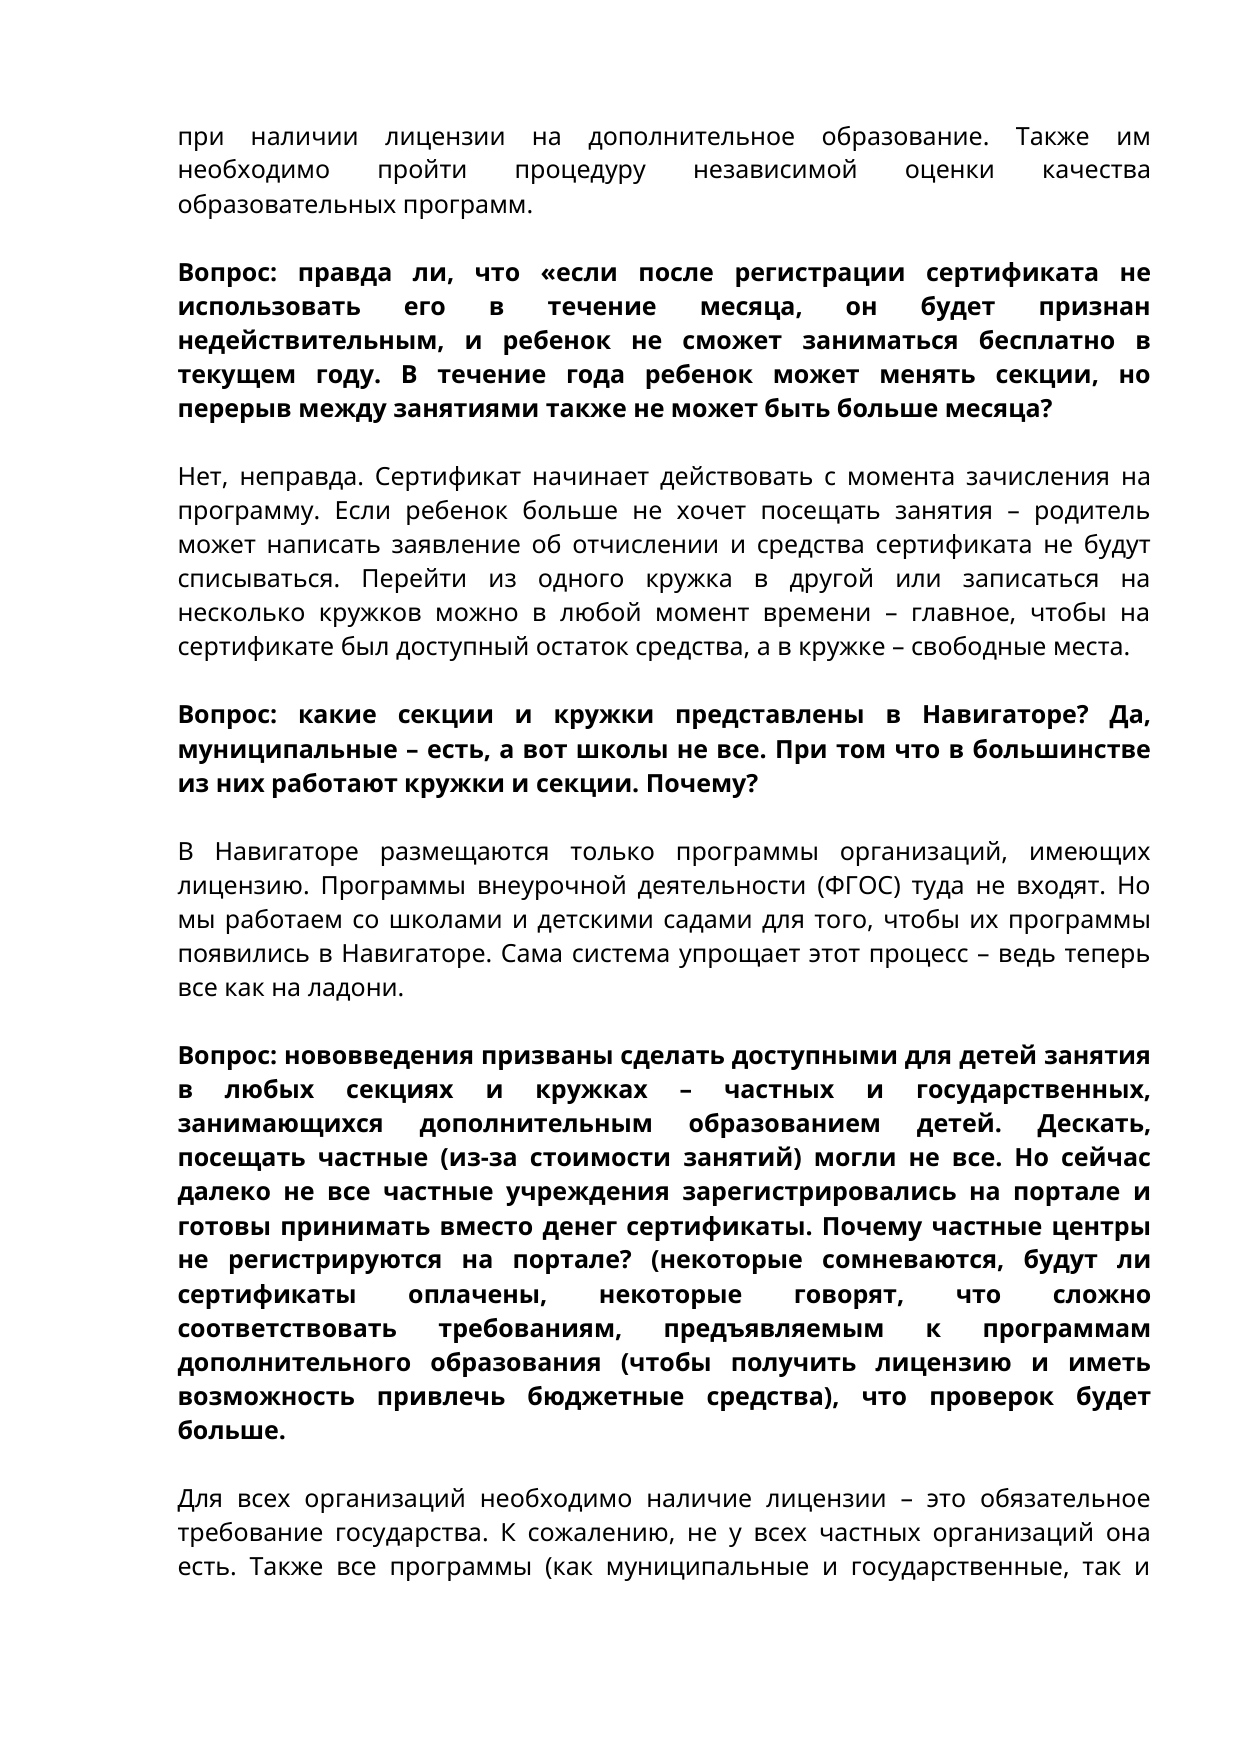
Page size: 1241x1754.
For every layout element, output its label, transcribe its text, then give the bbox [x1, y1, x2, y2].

text Нет, неправда. Сертификат начинает действовать с момента зачисления на программу. Если ребенок больше не хочет посещать занятия – родитель может написать заявление об отчислении и средства сертификата не будут списываться. Перейти из одного кружка в другой или записаться на несколько кружков можно в любой момент времени – главное, чтобы на сертификате был доступный остаток средства, а в кружке – свободные места. [177, 459, 1152, 663]
text Вопрос: нововведения призваны сделать доступными для детей занятия в любых секциях и кружках – частных и государственных, занимающихся дополнительным образованием детей. Дескать, посещать частные (из-за стоимости занятий) могли не все. Но сейчас далеко не все частные учреждения зарегистрировались на портале и готовы принимать вместо денег сертификаты. Почему частные центры не регистрируются на портале? (некоторые сомневаются, будут ли сертификаты оплачены, некоторые говорят, что сложно соответствовать требованиям, предъявляемым к программам дополнительного образования (чтобы получить лицензию и иметь возможность привлечь бюджетные средства), что проверок будет больше. [177, 1038, 1152, 1447]
text Вопрос: правда ли, что «если после регистрации сертификата не использовать его в течение месяца, он будет признан недействительным, и ребенок не сможет заниматься бесплатно в текущем году. В течение года ребенок может менять секции, но перерыв между занятиями также не может быть больше месяца? [177, 254, 1152, 425]
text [177, 118, 1152, 220]
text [177, 1481, 1152, 1583]
text Вопрос: какие секции и кружки представлены в Навигаторе? Да, муниципальные – есть, а вот школы не все. При том что в большинстве из них работают кружки и секции. Почему? [177, 697, 1152, 799]
text В Навигаторе размещаются только программы организаций, имеющих лицензию. Программы внеурочной деятельности (ФГОС) туда не входят. Но мы работаем со школами и детскими садами для того, чтобы их программы появились в Навигаторе. Сама система упрощает этот процесс – ведь теперь все как на ладони. [177, 833, 1152, 1004]
